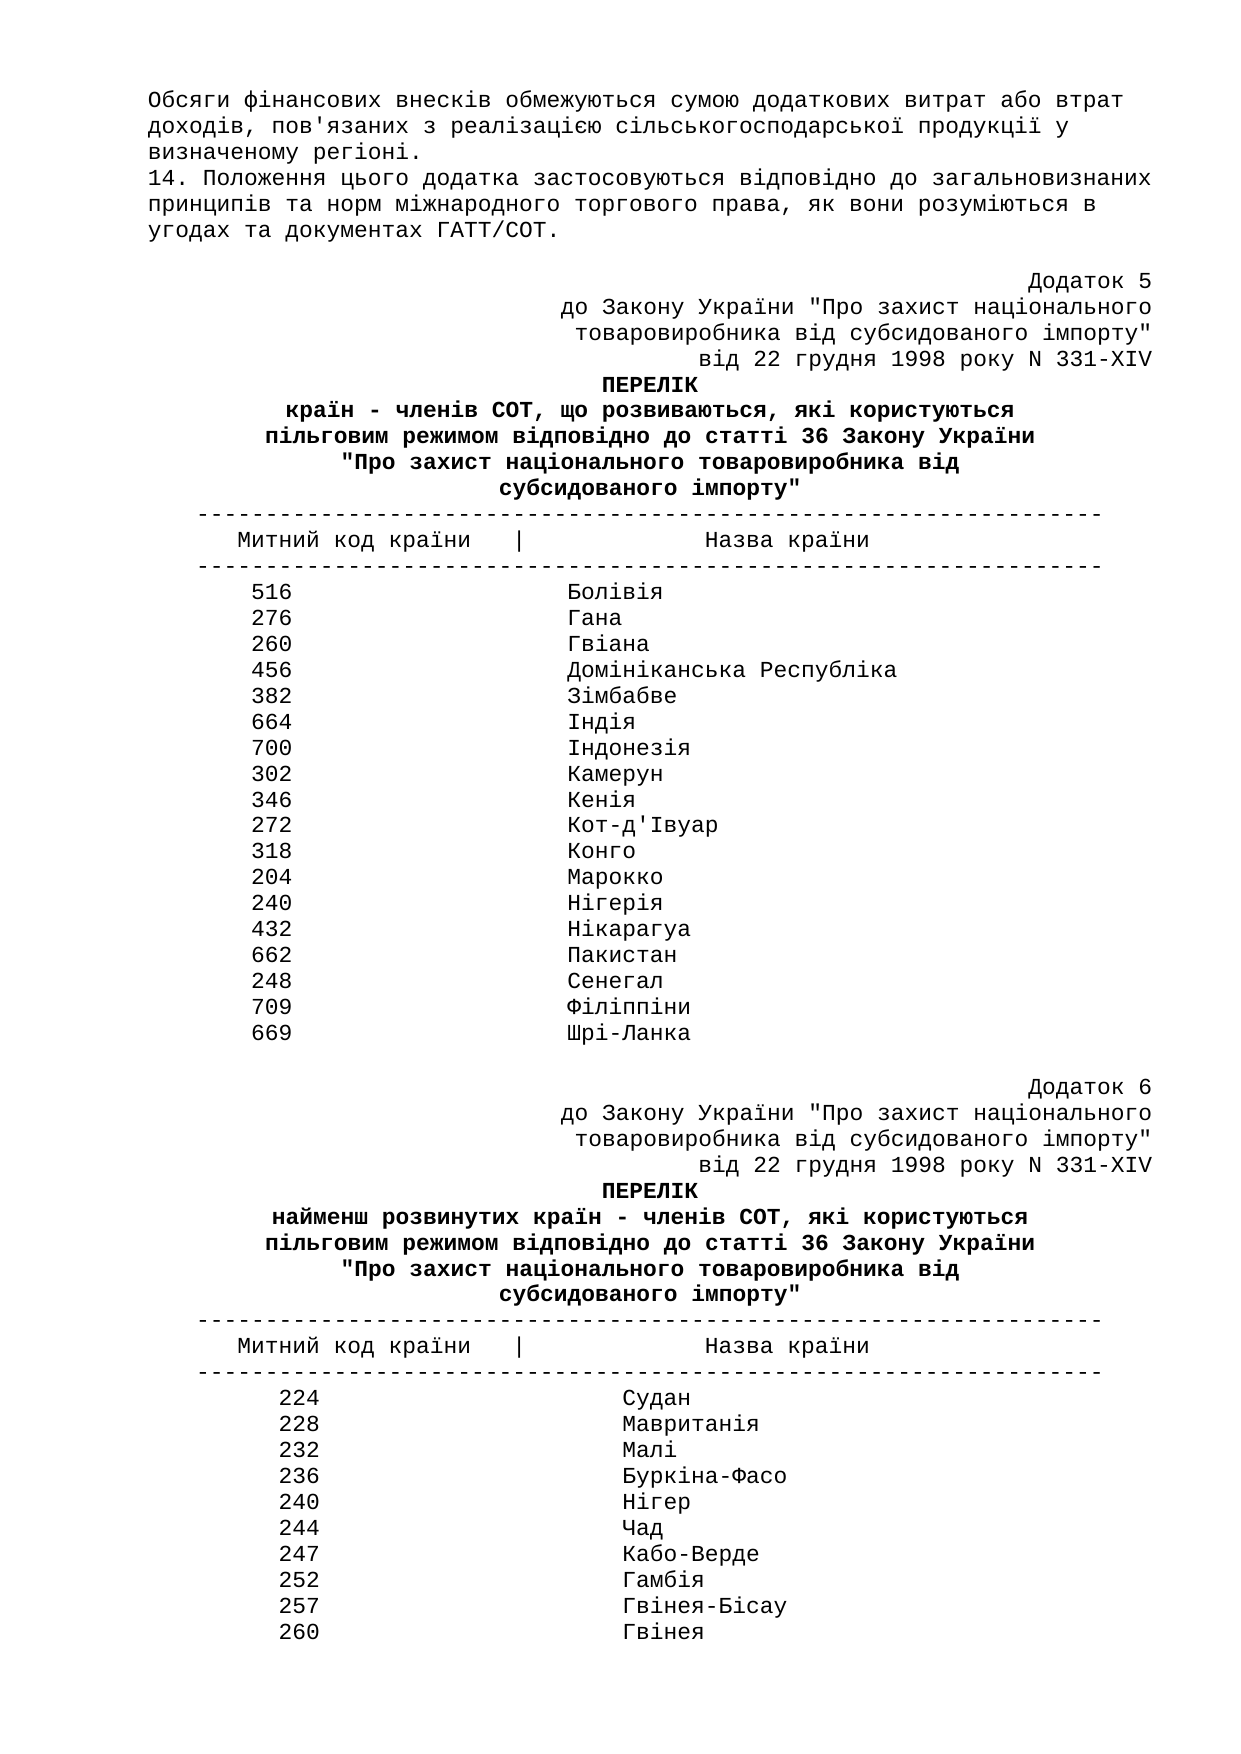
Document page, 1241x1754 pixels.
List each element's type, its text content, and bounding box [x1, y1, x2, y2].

text ПЕРЕЛІК країн - членів СОТ, що розвиваються, які користуються пільговим режимом відповідно до статті 36 Закону України "Про захист національного товаровиробника від субсидованого імпорту" [148, 373, 1152, 503]
text 14. Положення цього додатка застосовуються відповідно до загальновизнаних принципів та норм міжнародного торгового права, як вони розуміються в угодах та документах ГАТТ/СОТ. [148, 166, 1152, 244]
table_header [196, 1309, 1103, 1646]
text ПЕРЕЛІК найменш розвинутих країн - членів СОТ, які користуються пільговим режимом відповідно до статті 36 Закону України "Про захист національного товаровиробника від субсидованого імпорту" [148, 1179, 1152, 1309]
text Обсяги фінансових внесків обмежуються сумою додаткових витрат або втрат доходів, пов'язаних з реалізацією сільськогосподарської продукції у визначеному регіоні. [148, 88, 1152, 166]
text Додаток 6 до Закону України "Про захист національного товаровиробника від субсидованого імпорту" від 22 грудня 1998 року N 331-XIV [148, 1075, 1152, 1179]
table_header ------------------------------------------------------------------ Митний код країни | Назва країни ------------------------------------------------------------------ 516 Болівія 276 Гана 260 Гвіана 456 Домініканська Республіка 382 Зімбабве 664 Індія 700 Індонезія 302 Камерун 346 Кенія 272 Кот-д'Івуар 318 Конго 204 Марокко 240 Нігерія 432 Нікарагуа 662 Пакистан 248 Сенегал 709 Філіппіни 669 Шрі-Ланка [196, 503, 1103, 1075]
text Додаток 5 до Закону України "Про захист національного товаровиробника від субсидованого імпорту" від 22 грудня 1998 року N 331-XIV [148, 269, 1152, 373]
